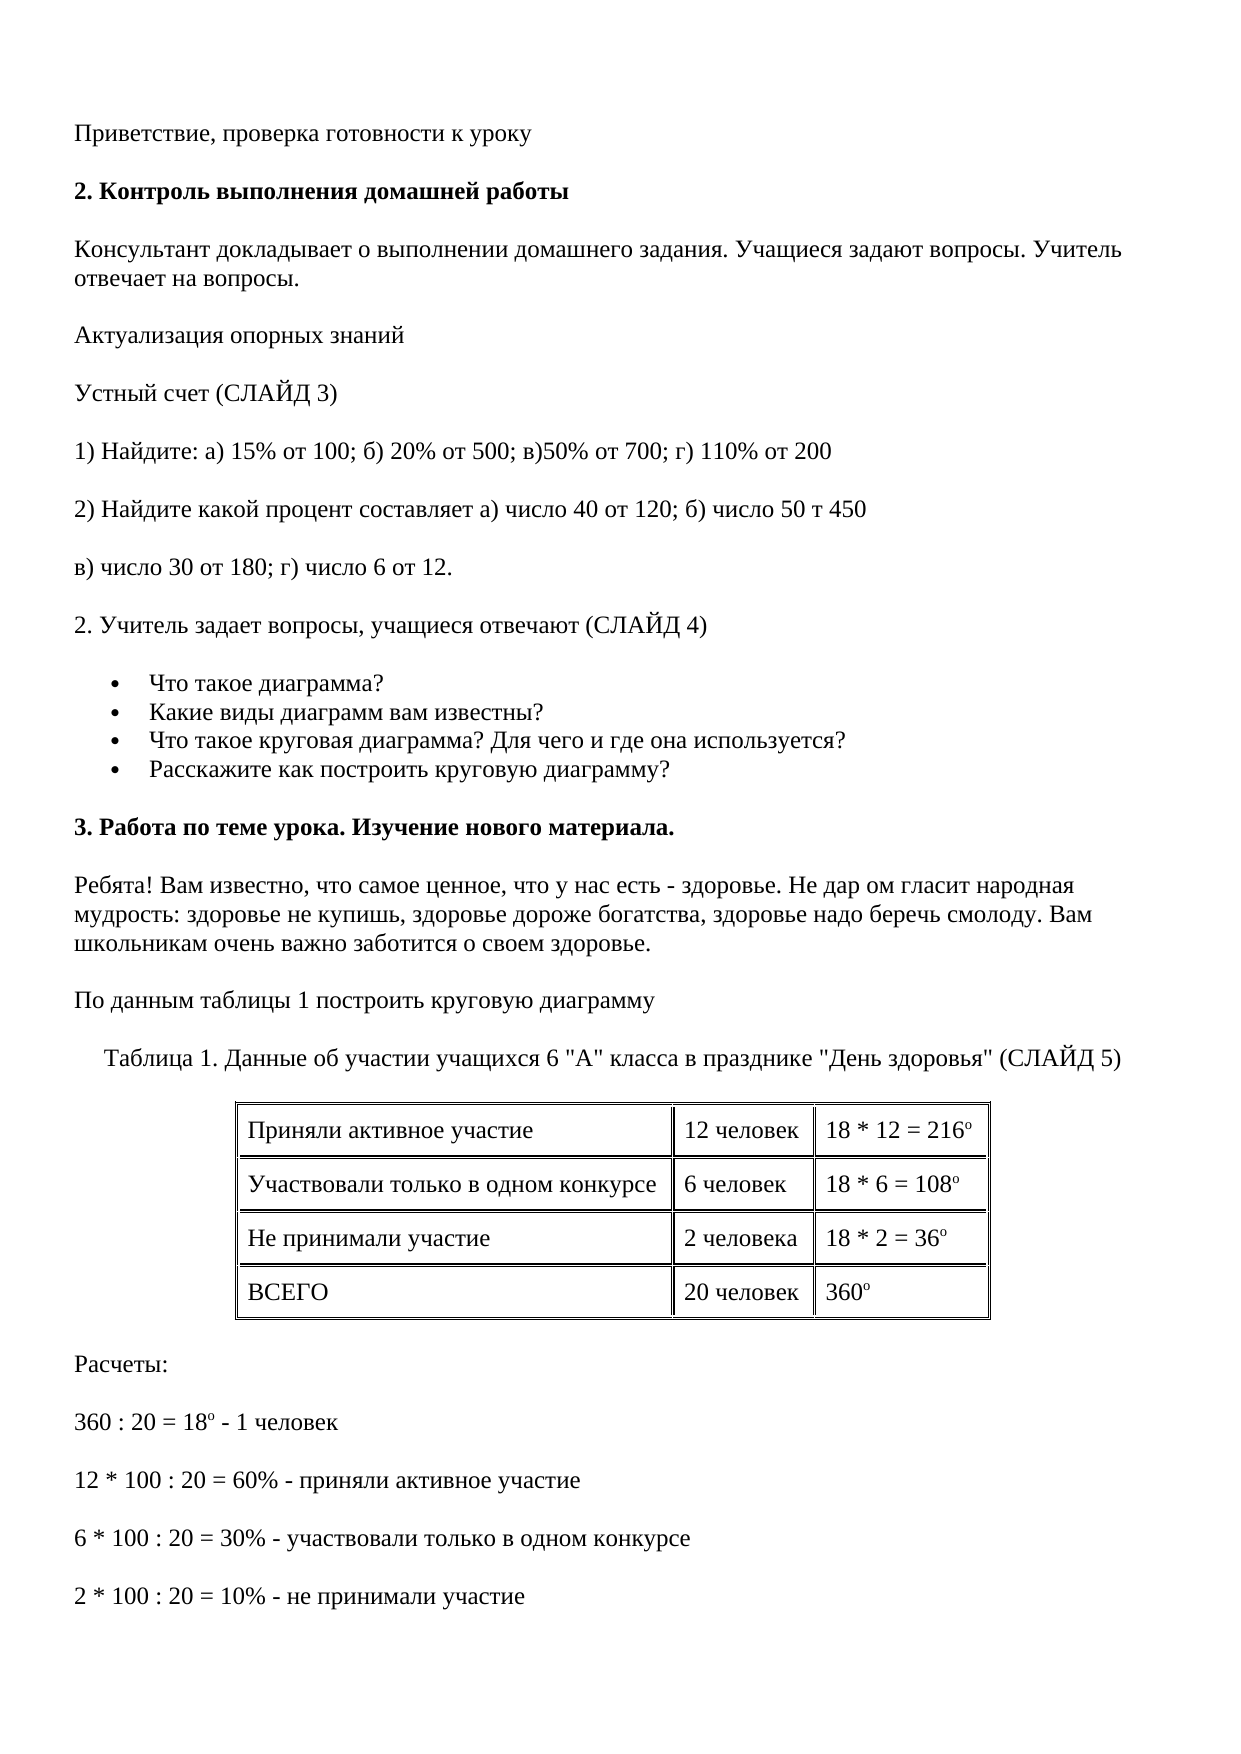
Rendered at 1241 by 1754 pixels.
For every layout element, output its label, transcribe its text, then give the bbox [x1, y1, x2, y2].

text Ребята! Вам известно, что самое ценное, что у нас есть - здоровье. Не дар ом гласит народная мудрость: здоровье не купишь, здоровье дороже богатства, здоровье надо беречь смолоду. Вам школьникам очень важно заботится о своем здоровье. [74, 870, 1152, 956]
table_header Приняли активное участие [238, 1103, 673, 1155]
text в) число 30 от 180; г) число 6 от 12. [74, 552, 1152, 581]
table_header 12 человек [673, 1105, 814, 1155]
text 360 : 20 = 18о - 1 человек [74, 1407, 1152, 1436]
text 1) Найдите: а) 15% от 100; б) 20% от 500; в)50% от 700; г) 110% от 200 [74, 436, 1152, 465]
table_cell 360о [815, 1263, 988, 1317]
list Расскажите как построить круговую диаграмму? [111, 754, 1152, 783]
text Расчеты: [74, 1349, 1152, 1378]
table_cell 18 * 2 = 36о [816, 1209, 988, 1263]
text 2 * 100 : 20 = 10% - не принимали участие [74, 1581, 1152, 1610]
list Что такое диаграмма? [111, 668, 1152, 697]
list Какие виды диаграмм вам известны? [111, 697, 1152, 726]
table_cell 20 человек [673, 1267, 814, 1317]
text 2) Найдите какой процент составляет а) число 40 от 120; б) число 50 т 450 [74, 494, 1152, 523]
text Актуализация опорных знаний [74, 321, 1152, 349]
table_cell Не принимали участие [238, 1209, 671, 1263]
table_cell ВСЕГО [238, 1263, 673, 1317]
text 3. Работа по теме урока. Изучение нового материала. [74, 812, 1152, 841]
text 12 * 100 : 20 = 60% - приняли активное участие [74, 1465, 1152, 1494]
text Устный счет (СЛАЙД 3) [74, 378, 1152, 407]
text 2. Контроль выполнения домашней работы [74, 176, 1152, 205]
table_cell 6 человек [675, 1159, 813, 1209]
table_cell 2 человека [675, 1213, 813, 1263]
text 6 * 100 : 20 = 30% - участвовали только в одном конкурсе [74, 1523, 1152, 1552]
text По данным таблицы 1 построить круговую диаграмму [74, 986, 1152, 1014]
text Консультант докладывает о выполнении домашнего задания. Учащиеся задают вопросы. Учитель отвечает на вопросы. [74, 234, 1152, 291]
text 2. Учитель задает вопросы, учащиеся отвечают (СЛАЙД 4) [74, 610, 1152, 639]
table_cell 18 * 6 = 108о [816, 1155, 988, 1209]
table_header 18 * 12 = 216о [815, 1105, 988, 1155]
list Что такое круговая диаграмма? Для чего и где она используется? [111, 726, 1152, 754]
text Таблица 1. Данные об участии учащихся 6 "А" класса в празднике "День здоровья" (СЛАЙД 5) [74, 1043, 1152, 1072]
table_cell Участвовали только в одном конкурсе [238, 1155, 671, 1209]
text Приветствие, проверка готовности к уроку [74, 118, 1152, 147]
